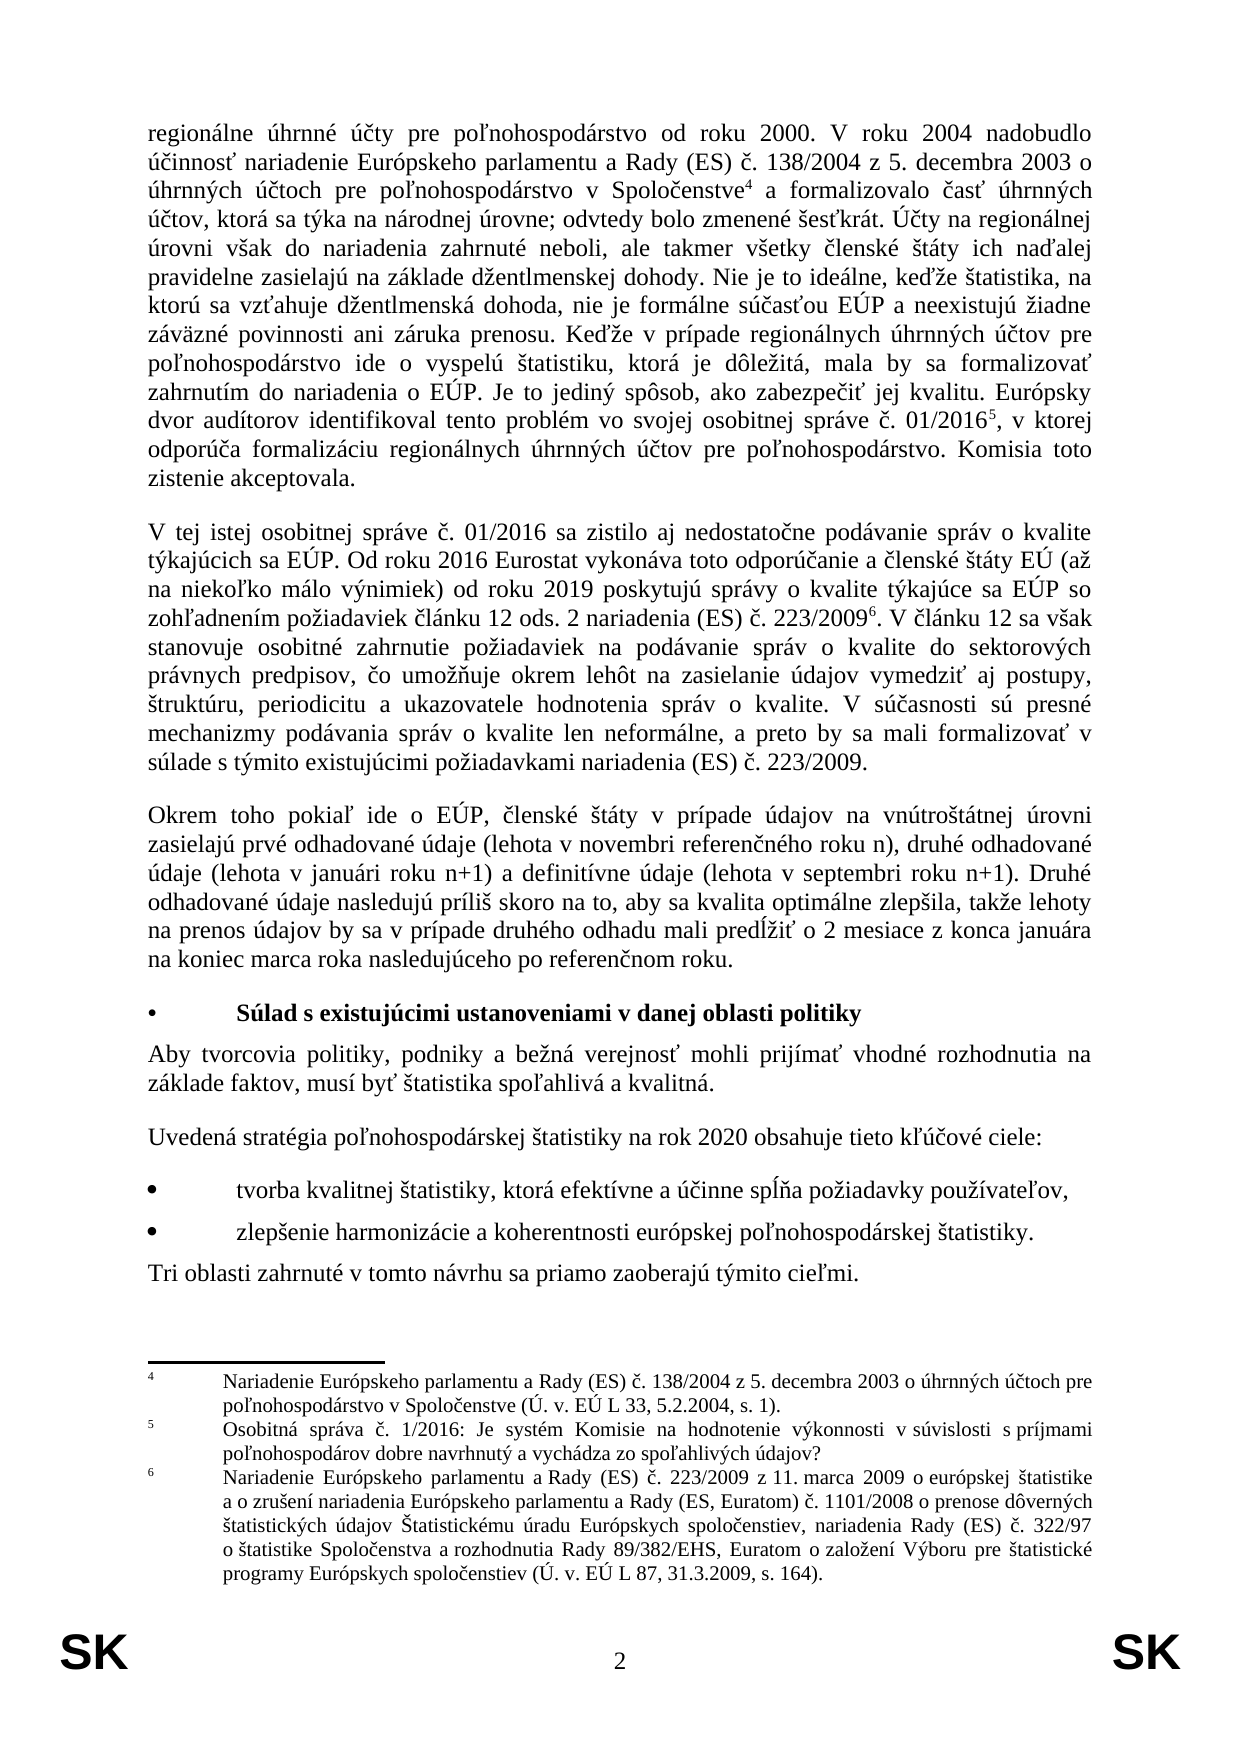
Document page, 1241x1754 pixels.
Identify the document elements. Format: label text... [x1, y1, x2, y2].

text Tri oblasti zahrnuté v tomto návrhu sa priamo zaoberajú týmito cieľmi. [148, 1258, 1093, 1287]
text • Súlad s existujúcimi ustanoveniami v danej oblasti politiky [148, 998, 1093, 1027]
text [148, 118, 1093, 492]
text Uvedená stratégia poľnohospodárskej štatistiky na rok 2020 obsahuje tieto kľúčové ciele: [148, 1122, 1093, 1151]
text zlepšenie harmonizácie a koherentnosti európskej poľnohospodárskej štatistiky. [148, 1217, 1093, 1246]
list tvorba kvalitnej štatistiky, ktorá efektívne a účinne spĺňa požiadavky používateľov, [148, 1176, 1093, 1204]
text V tej istej osobitnej správe č. 01/2016 sa zistilo aj nedostatočne podávanie správ o kvalite týkajúcich sa EÚP. Od roku 2016 Eurostat vykonáva toto odporúčanie a členské štáty EÚ (až na niekoľko málo výnimiek) od roku 2019 poskytujú správy o kvalite týkajúce sa EÚP so zohľadnením požiadaviek článku 12 ods. 2 nariadenia (ES) č. 223/2009. V článku 12 sa však stanovuje osobitné zahrnutie požiadaviek na podávanie správ o kvalite do sektorových právnych predpisov, čo umožňuje okrem lehôt na zasielanie údajov vymedziť aj postupy, štruktúru, periodicitu a ukazovatele hodnotenia správ o kvalite. V súčasnosti sú presné mechanizmy podávania správ o kvalite len neformálne, a preto by sa mali formalizovať v súlade s týmito existujúcimi požiadavkami nariadenia (ES) č. 223/2009. [148, 517, 1093, 776]
text Okrem toho pokiaľ ide o EÚP, členské štáty v prípade údajov na vnútroštátnej úrovni zasielajú prvé odhadované údaje (lehota v novembri referenčného roku n), druhé odhadované údaje (lehota v januári roku n+1) a definitívne údaje (lehota v septembri roku n+1). Druhé odhadované údaje nasledujú príliš skoro na to, aby sa kvalita optimálne zlepšila, takže lehoty na prenos údajov by sa v prípade druhého odhadu mali predĺžiť o 2 mesiace z konca januára na koniec marca roka nasledujúceho po referenčnom roku. [148, 801, 1093, 973]
text Aby tvorcovia politiky, podniky a bežná verejnosť mohli prijímať vhodné rozhodnutia na základe faktov, musí byť štatistika spoľahlivá a kvalitná. [148, 1039, 1093, 1097]
